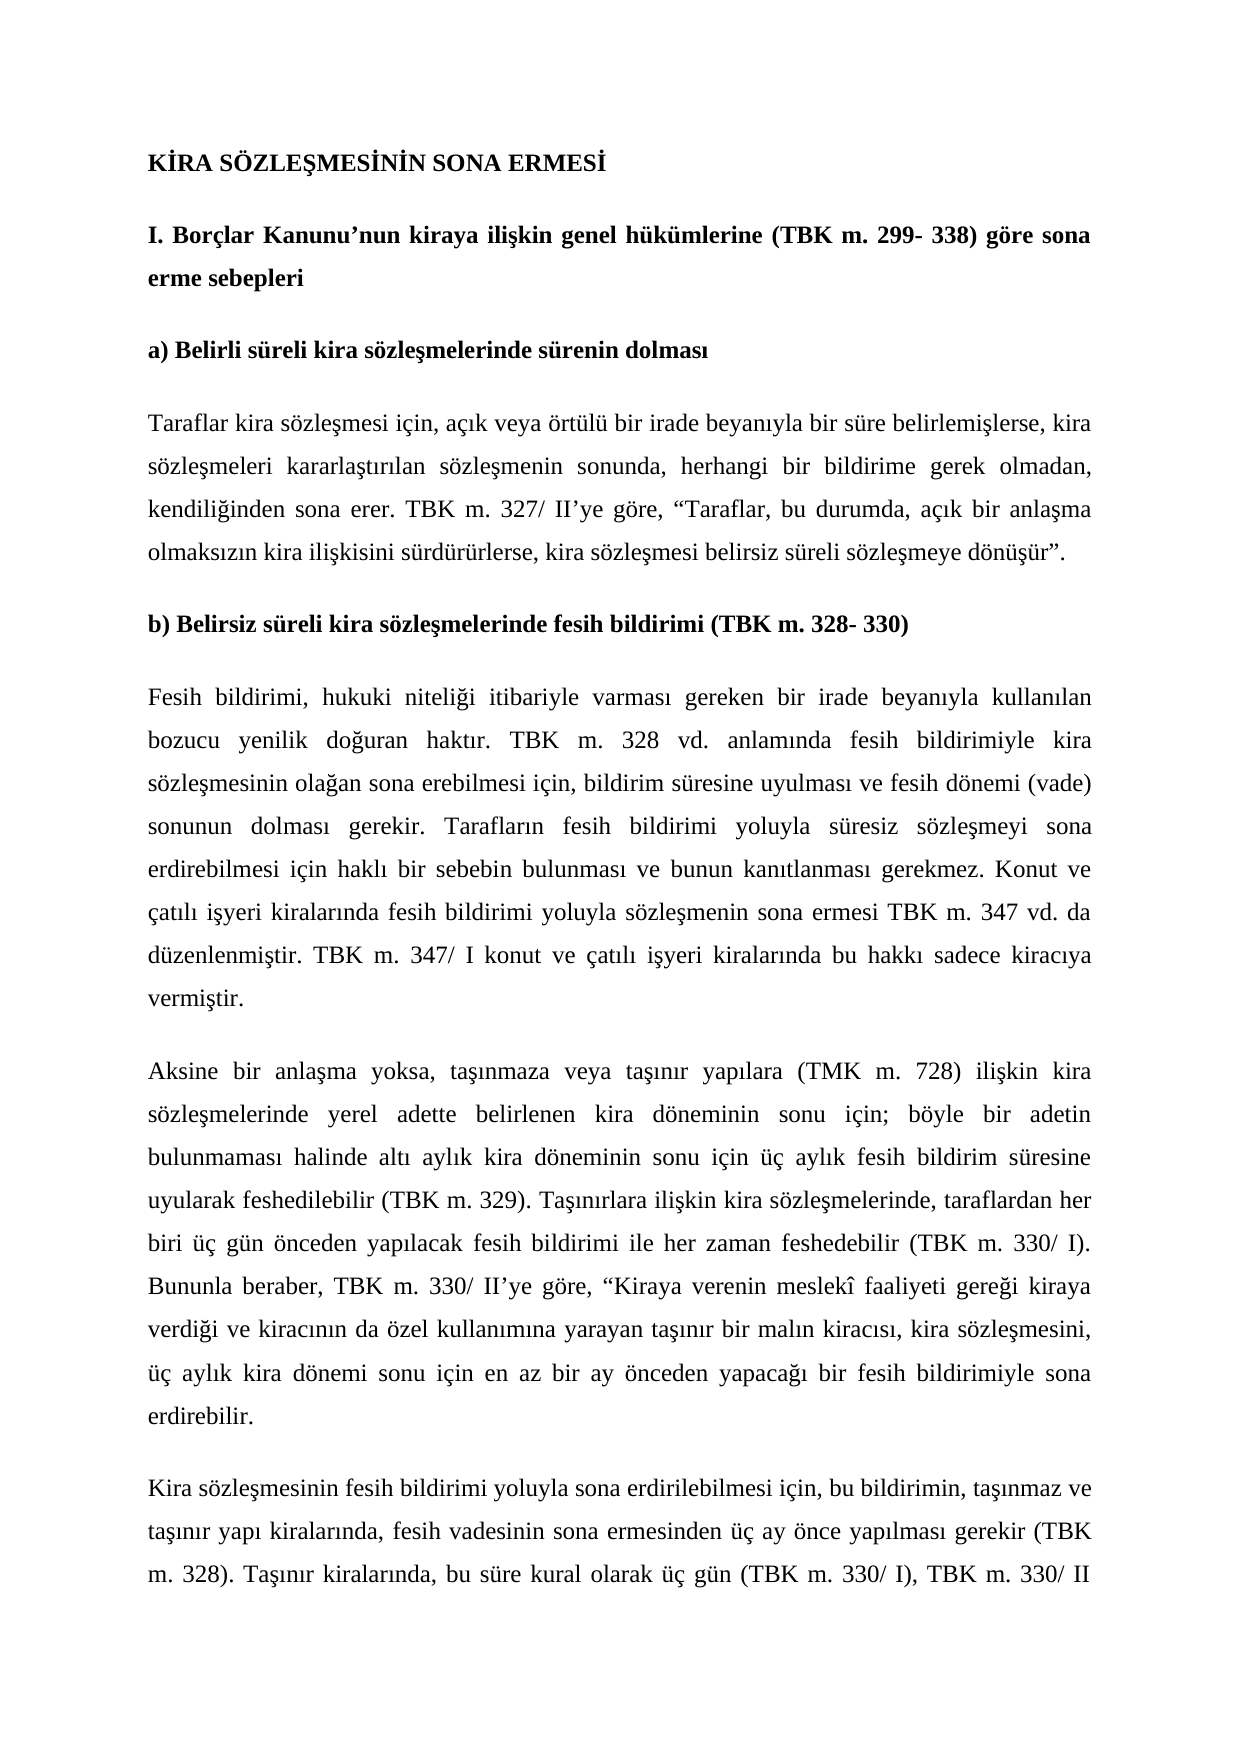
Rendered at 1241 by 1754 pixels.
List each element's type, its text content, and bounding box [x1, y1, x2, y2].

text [148, 1473, 1093, 1588]
text I. Borçlar Kanunu’nun kiraya ilişkin genel hükümlerine (TBK m. 299- 338) göre sona erme sebepleri [148, 220, 1093, 292]
text b) Belirsiz süreli kira sözleşmelerinde fesih bildirimi (TBK m. 328- 330) [148, 609, 1093, 638]
text a) Belirli süreli kira sözleşmelerinde sürenin dolması [148, 335, 1093, 364]
text Fesih bildirimi, hukuki niteliği itibariyle varması gereken bir irade beyanıyla kullanılan bozucu yenilik doğuran haktır. TBK m. 328 vd. anlamında fesih bildirimiyle kira sözleşmesinin olağan sona erebilmesi için, bildirim süresine uyulması ve fesih dönemi (vade) sonunun dolması gerekir. Tarafların fesih bildirimi yoluyla süresiz sözleşmeyi sona erdirebilmesi için haklı bir sebebin bulunması ve bunun kanıtlanması gerekmez. Konut ve çatılı işyeri kiralarında fesih bildirimi yoluyla sözleşmenin sona ermesi TBK m. 347 vd. da düzenlenmiştir. TBK m. 347/ I konut ve çatılı işyeri kiralarında bu hakkı sadece kiracıya vermiştir. [148, 682, 1093, 1012]
text Aksine bir anlaşma yoksa, taşınmaza veya taşınır yapılara (TMK m. 728) ilişkin kira sözleşmelerinde yerel adette belirlenen kira döneminin sonu için; böyle bir adetin bulunmaması halinde altı aylık kira döneminin sonu için üç aylık fesih bildirim süresine uyularak feshedilebilir (TBK m. 329). Taşınırlara ilişkin kira sözleşmelerinde, taraflardan her biri üç gün önceden yapılacak fesih bildirimi ile her zaman feshedebilir (TBK m. 330/ I). Bununla beraber, TBK m. 330/ II’ye göre, “Kiraya verenin meslekî faaliyeti gereği kiraya verdiği ve kiracının da özel kullanımına yarayan taşınır bir malın kiracısı, kira sözleşmesini, üç aylık kira dönemi sonu için en az bir ay önceden yapacağı bir fesih bildirimiyle sona erdirebilir. [148, 1056, 1093, 1429]
text Taraflar kira sözleşmesi için, açık veya örtülü bir irade beyanıyla bir süre belirlemişlerse, kira sözleşmeleri kararlaştırılan sözleşmenin sonunda, herhangi bir bildirime gerek olmadan, kendiliğinden sona erer. TBK m. 327/ II’ye göre, “Taraflar, bu durumda, açık bir anlaşma olmaksızın kira ilişkisini sürdürürlerse, kira sözleşmesi belirsiz süreli sözleşmeye dönüşür”. [148, 408, 1093, 566]
subtitle KİRA SÖZLEŞMESİNİN SONA ERMESİ [148, 148, 1093, 176]
